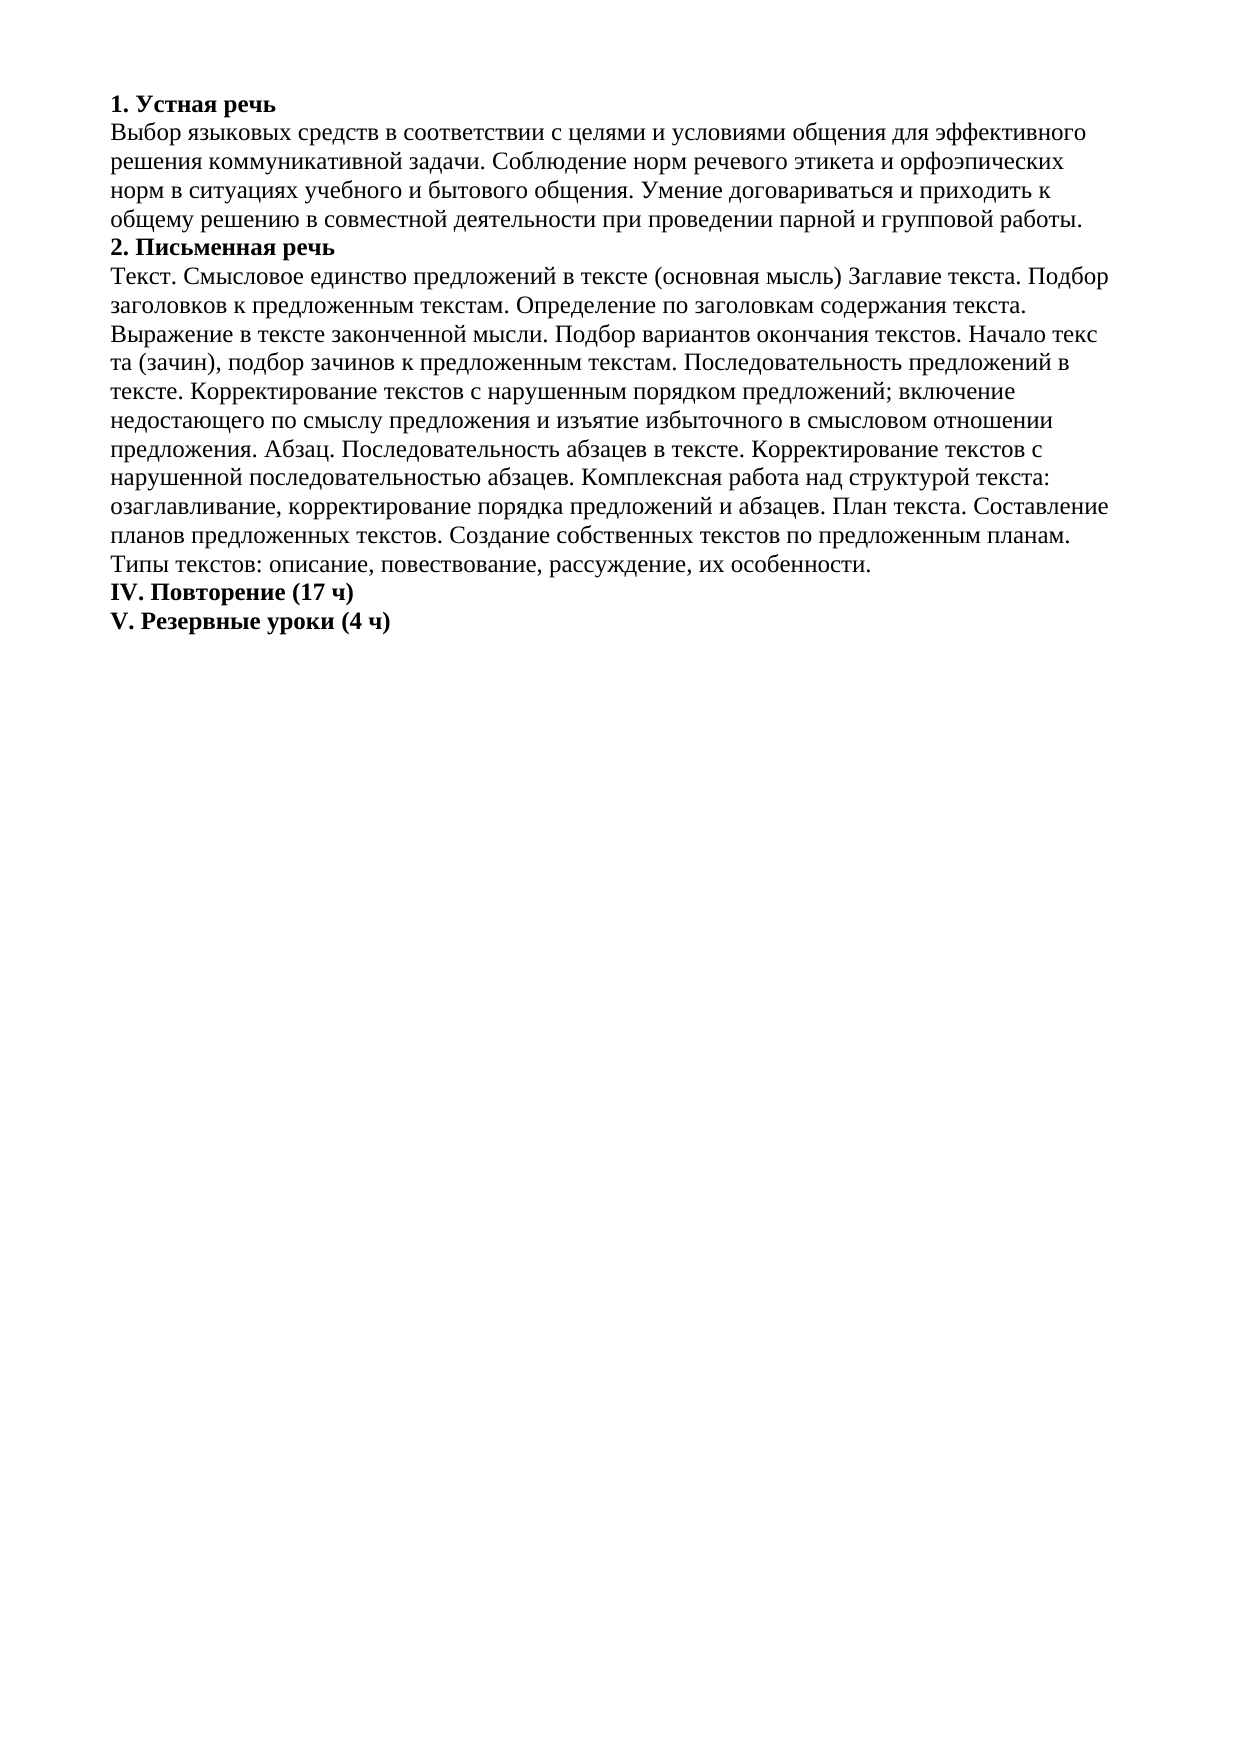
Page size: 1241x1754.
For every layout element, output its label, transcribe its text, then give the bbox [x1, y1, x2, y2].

text IV. Повторение (17 ч) [110, 577, 1122, 606]
text 1. Устная речь [110, 89, 1122, 117]
text Выбор языковых средств в соответствии с целями и условиями общения для эффективного решения коммуникативной задачи. Соблюдение норм речевого этикета и орфоэпических норм в ситуациях учебного и бытового общения. Умение договариваться и приходить к общему решению в совместной деятельности при проведении парной и групповой работы. [110, 117, 1122, 232]
text V. Резервные уроки (4 ч) [110, 606, 1122, 635]
text Текст. Смысловое единство предложений в тексте (основная мысль) Заглавие текста. Подбор заголовков к предложенным текстам. Определение по заголовкам содержания текста. Выражение в тексте законченной мысли. Подбор вариантов окончания текстов. Начало текс та (зачин), подбор зачинов к предложенным текстам. Последовательность предложений в тексте. Корректирование текстов с нарушенным порядком предложений; включение недостающего по смыслу предложения и изъятие избыточного в смысловом отношении предложения. Абзац. Последовательность абзацев в тексте. Корректирование текстов с нарушенной последовательностью абзацев. Комплексная работа над структурой текста: озаглавливание, корректирование порядка предложений и абзацев. План текста. Составление планов предложенных текстов. Создание собственных текстов по предложенным планам. Типы текстов: описание, повествование, рассуждение, их особенности. [110, 261, 1122, 577]
text 2. Письменная речь [110, 232, 1122, 261]
